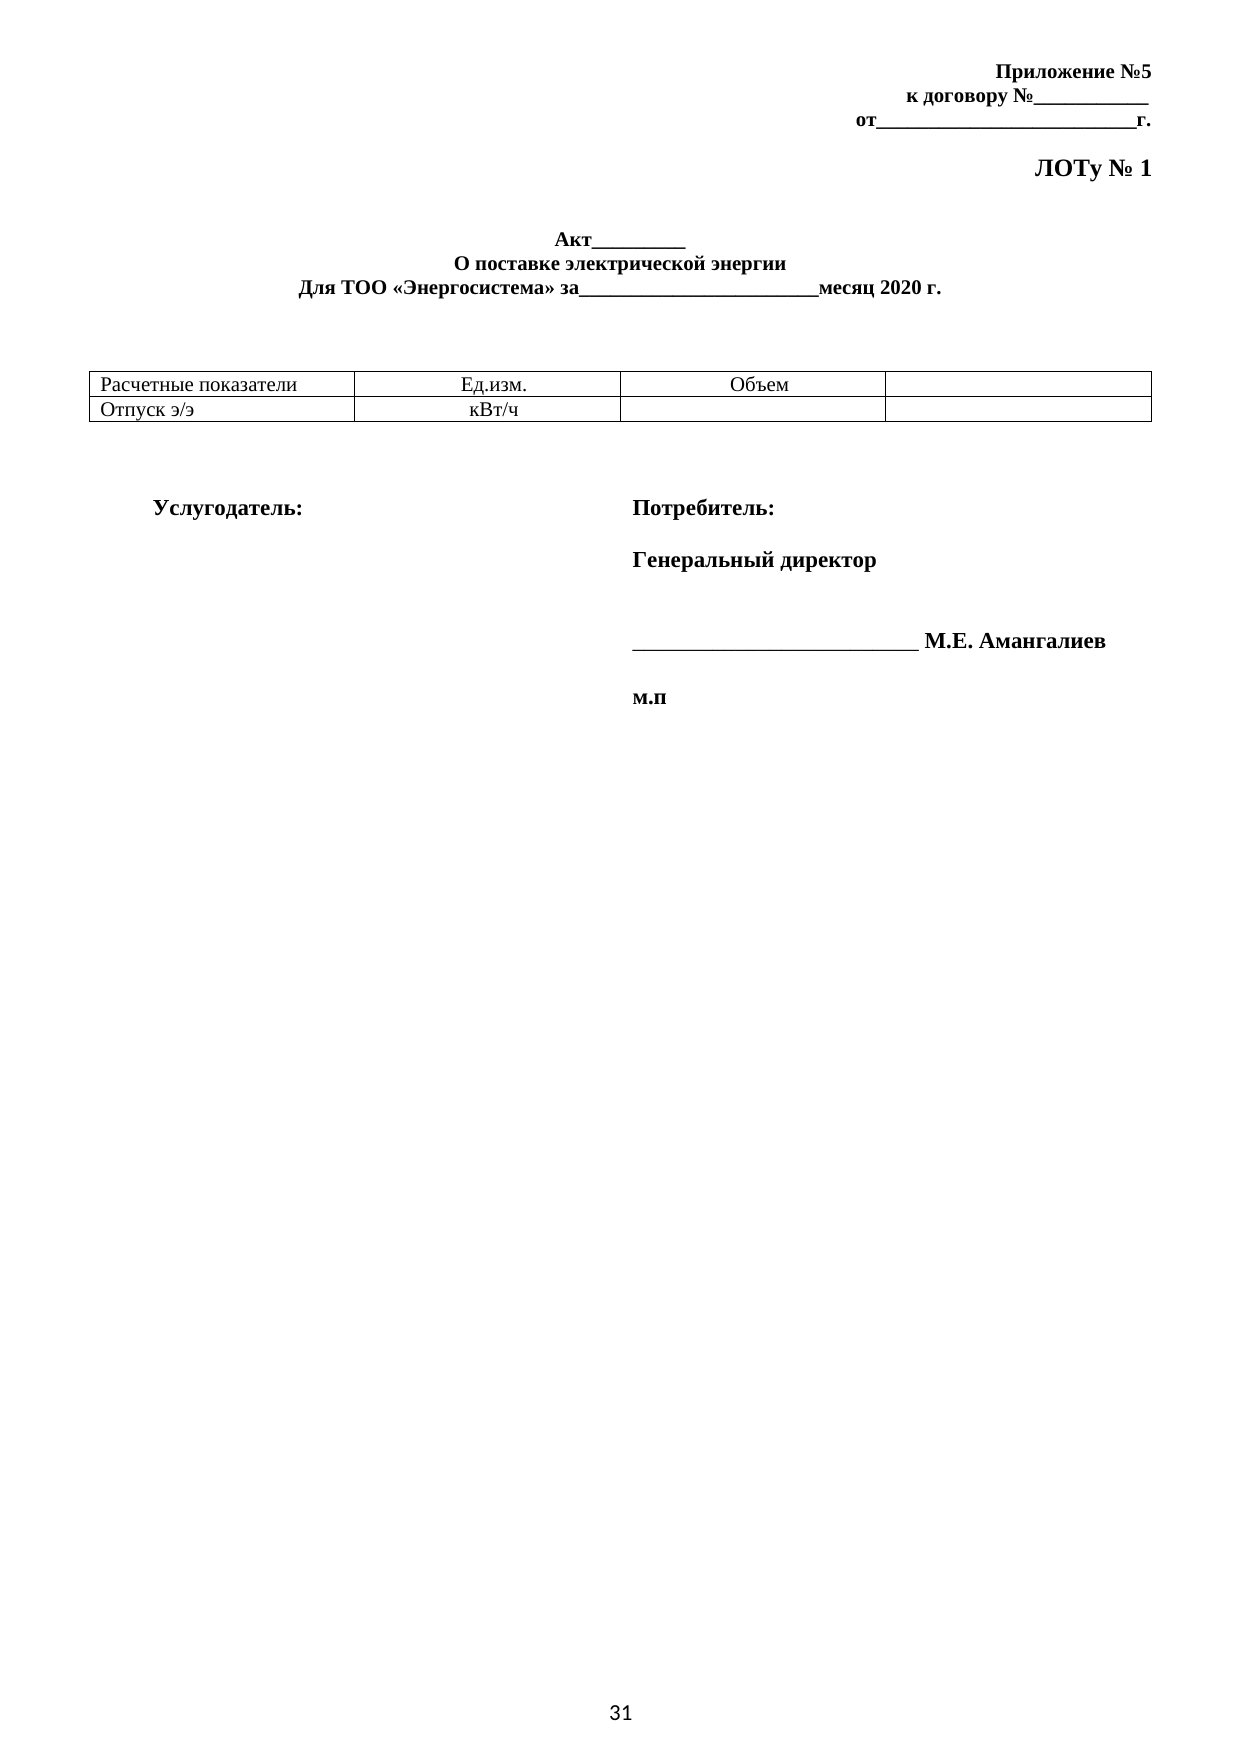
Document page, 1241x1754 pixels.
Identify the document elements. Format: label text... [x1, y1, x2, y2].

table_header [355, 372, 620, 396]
text Генеральный директор [632, 546, 1154, 572]
text Приложение №5 к договору №___________ [906, 59, 1157, 107]
text Услугодатель: Потребитель: [152, 493, 1154, 520]
text ЛОТу № 1 [89, 156, 1152, 181]
text О поставке электрической энергии [453, 251, 1154, 275]
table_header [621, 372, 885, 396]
text Акт_________ [554, 227, 1154, 251]
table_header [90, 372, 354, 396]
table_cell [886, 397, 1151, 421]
text от_________________________г. [856, 107, 1154, 131]
text Для ТОО «Энергосистема» за_______________________месяц 2020 г. [298, 275, 1154, 299]
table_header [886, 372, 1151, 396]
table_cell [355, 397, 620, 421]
text _________________________ М.Е. Амангалиев [632, 628, 1154, 654]
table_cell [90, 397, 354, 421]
text м.п [632, 683, 1154, 709]
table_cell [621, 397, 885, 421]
